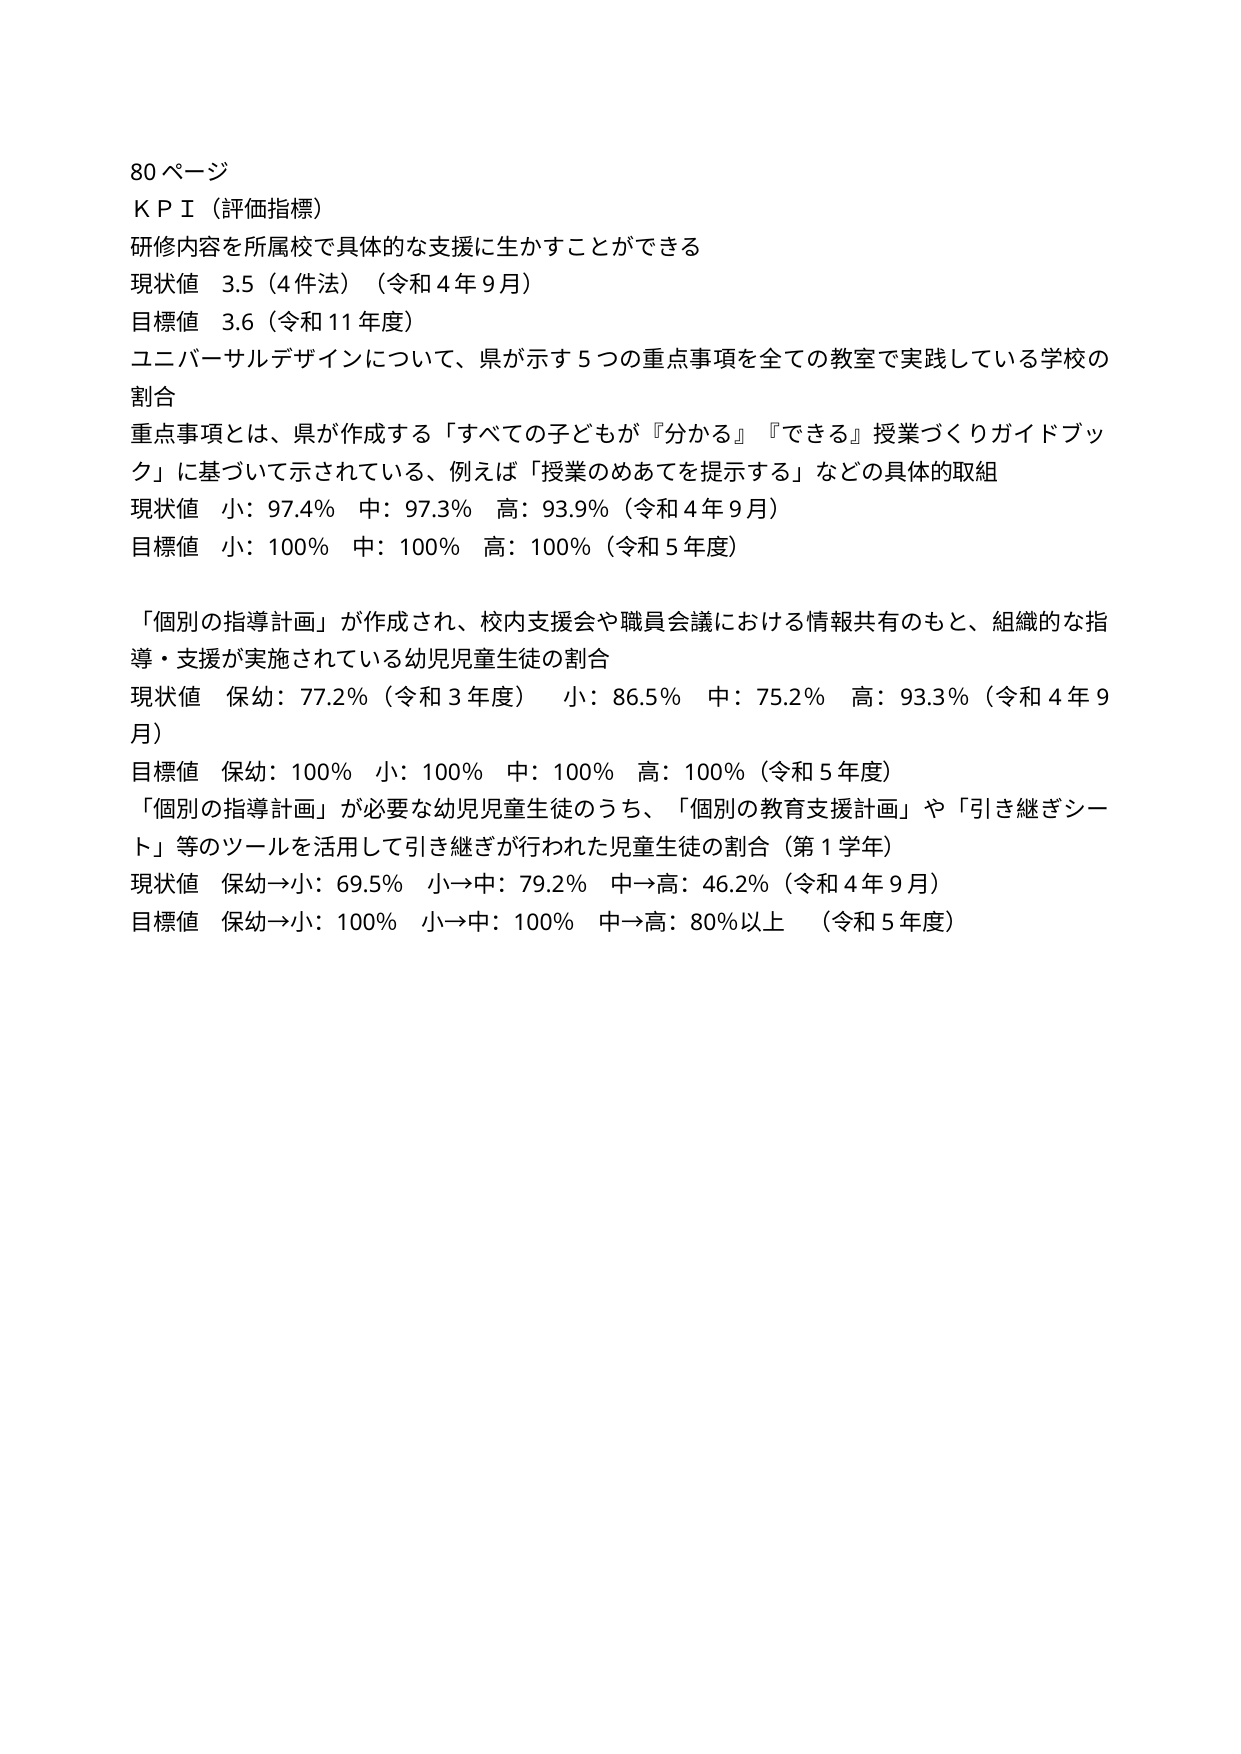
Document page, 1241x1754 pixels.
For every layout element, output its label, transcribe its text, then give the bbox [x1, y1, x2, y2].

text 重点事項とは、県が作成する「すべての子どもが『分かる』『できる』授業づくりガイドブック」に基づいて示されている、例えば「授業のめあてを提示する」などの具体的取組 [130, 414, 1110, 489]
text ＫＰＩ（評価指標） [130, 189, 1110, 227]
text 目標値 3.6（令和11年度） [130, 302, 1110, 339]
text ユニバーサルデザインについて、県が示す5つの重点事項を全ての教室で実践している学校の割合 [130, 339, 1110, 414]
text 現状値 保幼→小：69.5％ 小→中：79.2％ 中→高：46.2％（令和4年9月） [130, 864, 1110, 902]
text 現状値 小：97.4％ 中：97.3％ 高：93.9％（令和4年9月） [130, 489, 1110, 527]
text 現状値 保幼：77.2％（令和3年度） 小：86.5％ 中：75.2％ 高：93.3％（令和4年9月） [130, 677, 1110, 752]
text 80ページ [130, 152, 1110, 189]
text 目標値 保幼：100％ 小：100％ 中：100％ 高：100％（令和5年度） [130, 752, 1110, 789]
text 「個別の指導計画」が必要な幼児児童生徒のうち、「個別の教育支援計画」や「引き継ぎシート」等のツールを活用して引き継ぎが行われた児童生徒の割合（第1学年） [130, 789, 1110, 864]
text 研修内容を所属校で具体的な支援に生かすことができる [130, 227, 1110, 264]
text 目標値 保幼→小：100％ 小→中：100％ 中→高：80％以上 （令和5年度） [130, 902, 1110, 939]
text 現状値 3.5（4件法）（令和4年9月） [130, 264, 1110, 302]
text 「個別の指導計画」が作成され、校内支援会や職員会議における情報共有のもと、組織的な指導・支援が実施されている幼児児童生徒の割合 [130, 602, 1110, 677]
text 目標値 小：100％ 中：100％ 高：100％（令和5年度） [130, 527, 1110, 564]
